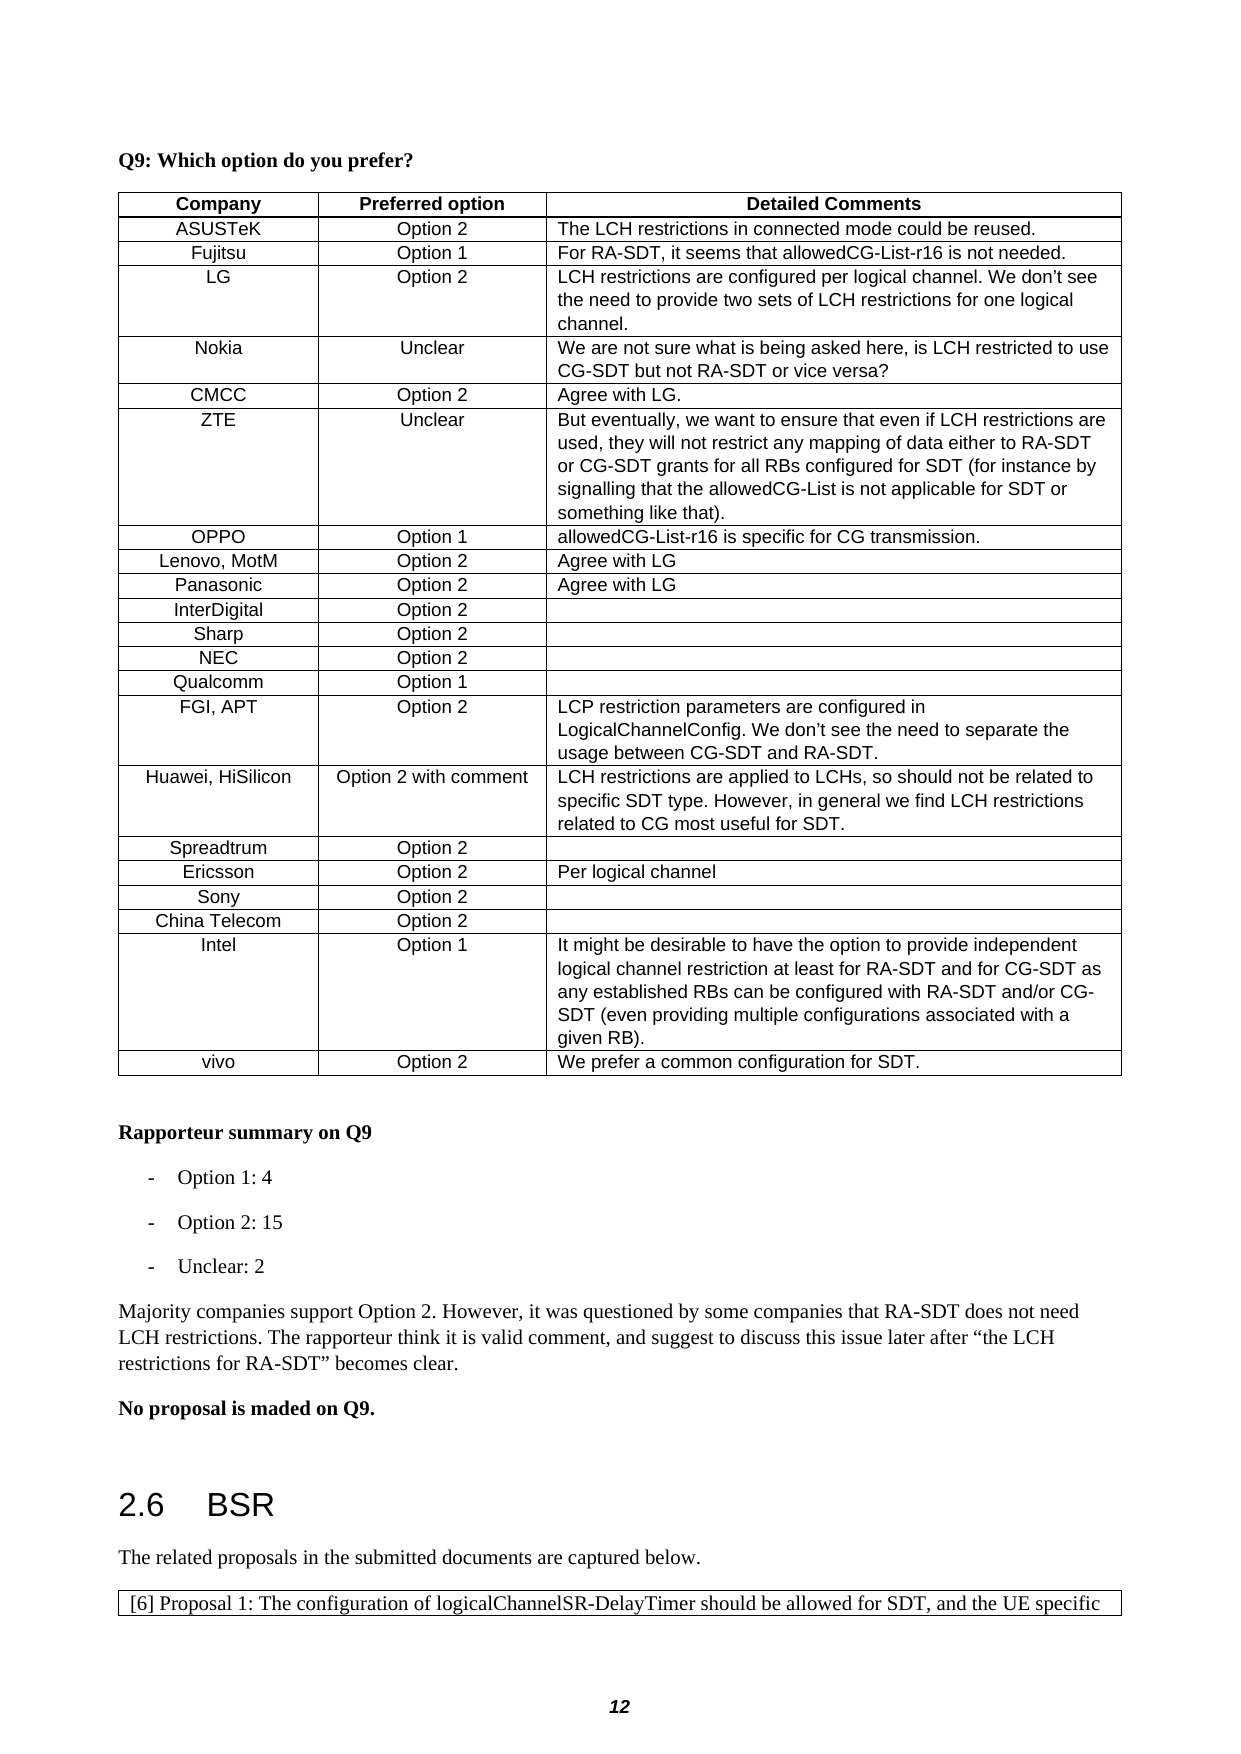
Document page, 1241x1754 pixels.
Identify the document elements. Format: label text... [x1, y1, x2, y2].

table_cell Unclear [319, 409, 546, 525]
table_cell Option 2 [319, 623, 546, 646]
text - Unclear: 2 [148, 1254, 1122, 1278]
table_cell Option 2 [319, 1051, 546, 1074]
text Q9: Which option do you prefer? [118, 147, 1122, 172]
table_cell [547, 599, 1121, 622]
table_cell [547, 671, 1121, 694]
table_cell Option 1 [319, 526, 546, 549]
text - Option 1: 4 [148, 1165, 1122, 1189]
table_cell But eventually, we want to ensure that even if LCH restrictions are used, they will not restrict any mapping of data either to RA-SDT or CG-SDT grants for all RBs configured for SDT (for instance by signalling that the allowedCG-List is not applicable for SDT or something like that). [547, 409, 1121, 525]
table_cell Sony [119, 886, 318, 909]
table_cell LG [119, 266, 318, 336]
table_cell Per logical channel [547, 861, 1121, 884]
table_cell Option 2 [319, 599, 546, 622]
table_cell Ericsson [119, 861, 318, 884]
table_cell Option 2 [319, 266, 546, 336]
table_cell Agree with LG [547, 574, 1121, 597]
table_cell NEC [119, 647, 318, 670]
table_cell LCH restrictions are configured per logical channel. We don’t see the need to provide two sets of LCH restrictions for one logical channel. [547, 266, 1121, 336]
table_cell allowedCG-List-r16 is specific for CG transmission. [547, 526, 1121, 549]
table_cell For RA-SDT, it seems that allowedCG-List-r16 is not needed. [547, 242, 1121, 265]
table_cell LCP restriction parameters are configured in LogicalChannelConfig. We don’t see the need to separate the usage between CG-SDT and RA-SDT. [547, 696, 1121, 765]
text - Option 2: 15 [148, 1210, 1122, 1234]
table_cell Nokia [119, 337, 318, 383]
text No proposal is maded on Q9. [118, 1396, 1122, 1420]
table_cell Option 2 [319, 647, 546, 670]
table_cell Option 2 [319, 218, 546, 241]
table_cell Qualcomm [119, 671, 318, 694]
table_cell Option 2 [319, 384, 546, 407]
table_header Company [119, 193, 318, 216]
table_cell Agree with LG [547, 550, 1121, 573]
table_cell Option 2 with comment [319, 766, 546, 836]
table_cell Spreadtrum [119, 837, 318, 860]
table_cell Agree with LG. [547, 384, 1121, 407]
table_cell Lenovo, MotM [119, 550, 318, 573]
table_cell [547, 910, 1121, 933]
table_cell Option 1 [319, 934, 546, 1050]
table_cell [547, 837, 1121, 860]
table_cell OPPO [119, 526, 318, 549]
table_cell InterDigital [119, 599, 318, 622]
table_cell LCH restrictions are applied to LCHs, so should not be related to specific SDT type. However, in general we find LCH restrictions related to CG most useful for SDT. [547, 766, 1121, 836]
table_header Detailed Comments [547, 193, 1121, 216]
table_cell CMCC [119, 384, 318, 407]
table_cell vivo [119, 1051, 318, 1074]
table_cell China Telecom [119, 910, 318, 933]
table_cell The LCH restrictions in connected mode could be reused. [547, 218, 1121, 241]
text Majority companies support Option 2. However, it was questioned by some companies that RA-SDT does not need LCH restrictions. The rapporteur think it is valid comment, and suggest to discuss this issue later after “the LCH restrictions for RA-SDT” becomes clear. [118, 1299, 1122, 1375]
subtitle 2.6 BSR [118, 1485, 1122, 1523]
table_cell Option 2 [319, 696, 546, 765]
table_cell Option 1 [319, 671, 546, 694]
table_cell Sharp [119, 623, 318, 646]
table_cell Intel [119, 934, 318, 1050]
table_cell We prefer a common configuration for SDT. [547, 1051, 1121, 1074]
table_cell Huawei, HiSilicon [119, 766, 318, 836]
table_cell Unclear [319, 337, 546, 383]
table_cell Option 2 [319, 550, 546, 573]
table_cell Option 1 [319, 242, 546, 265]
table_cell ASUSTeK [119, 218, 318, 241]
table_cell ZTE [119, 409, 318, 525]
table_cell [547, 647, 1121, 670]
table_cell Option 2 [319, 574, 546, 597]
table_cell Option 2 [319, 910, 546, 933]
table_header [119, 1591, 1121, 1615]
table_cell Option 2 [319, 886, 546, 909]
text Rapporteur summary on Q9 [118, 1120, 1122, 1144]
table_header Preferred option [319, 193, 546, 216]
table_cell Fujitsu [119, 242, 318, 265]
text The related proposals in the submitted documents are captured below. [118, 1545, 1122, 1569]
table_cell It might be desirable to have the option to provide independent logical channel restriction at least for RA-SDT and for CG-SDT as any established RBs can be configured with RA-SDT and/or CG-SDT (even providing multiple configurations associated with a given RB). [547, 934, 1121, 1050]
table_cell Option 2 [319, 861, 546, 884]
table_cell FGI, APT [119, 696, 318, 765]
table_cell Option 2 [319, 837, 546, 860]
table_cell Panasonic [119, 574, 318, 597]
table_cell [547, 623, 1121, 646]
table_cell [547, 886, 1121, 909]
table_cell We are not sure what is being asked here, is LCH restricted to use CG-SDT but not RA-SDT or vice versa? [547, 337, 1121, 383]
